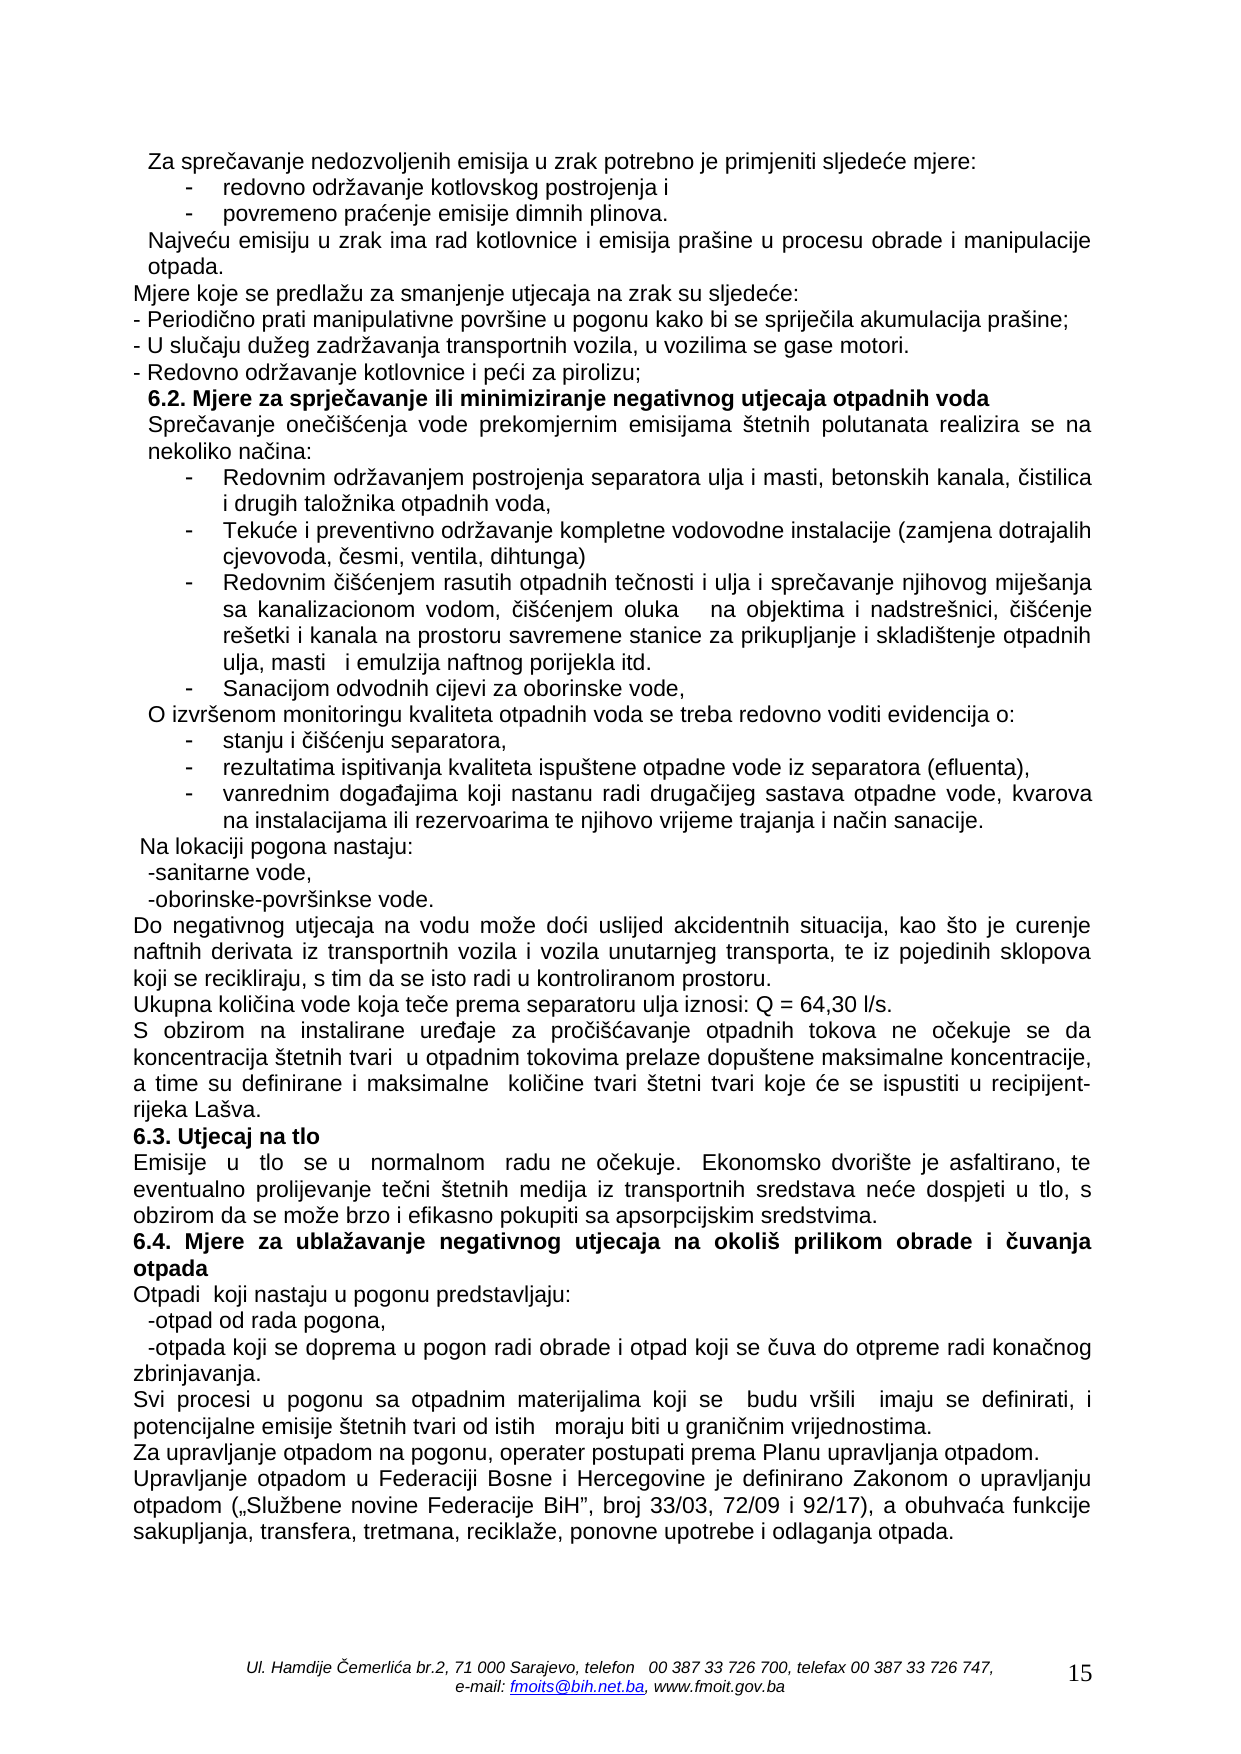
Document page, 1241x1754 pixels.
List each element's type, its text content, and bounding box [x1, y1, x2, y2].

list rezultatima ispitivanja kvaliteta ispuštene otpadne vode iz separatora (efluenta), [185, 754, 1092, 780]
text Za sprečavanje nedozvoljenih emisija u zrak potrebno je primjeniti sljedeće mjere: [148, 148, 1092, 174]
text - U slučaju dužeg zadržavanja transportnih vozila, u vozilima se gase motori. [133, 332, 1092, 358]
text -sanitarne vode, [133, 859, 1092, 886]
text -oborinske-površinkse vode. [133, 886, 1092, 912]
text Emisije u tlo se u normalnom radu ne očekuje. Ekonomsko dvorište je asfaltirano, te eventualno prolijevanje tečni štetnih medija iz transportnih sredstava neće dospjeti u tlo, s obzirom da se može brzo i efikasno pokupiti sa apsorpcijskim sredstvima. [133, 1149, 1092, 1228]
list redovno održavanje kotlovskog postrojenja i [185, 174, 1092, 200]
list O izvršenom monitoringu kvaliteta otpadnih voda se treba redovno voditi evidencija o: [148, 701, 1092, 727]
list vanrednim događajima koji nastanu radi drugačijeg sastava otpadne vode, kvarova na instalacijama ili rezervoarima te njihovo vrijeme trajanja i način sanacije. [185, 780, 1092, 833]
list Tekuće i preventivno održavanje kompletne vodovodne instalacije (zamjena dotrajalih cjevovoda, česmi, ventila, dihtunga) [185, 517, 1092, 569]
text Mjere koje se predlažu za smanjenje utjecaja na zrak su sljedeće: [133, 279, 1092, 306]
text - Periodično prati manipulativne površine u pogonu kako bi se spriječila akumulacija prašine; [133, 306, 1092, 332]
list povremeno praćenje emisije dimnih plinova. [185, 200, 1092, 227]
text Sprečavanje onečišćenja vode prekomjernim emisijama štetnih polutanata realizira se na nekoliko načina: [148, 411, 1092, 464]
list Redovnim održavanjem postrojenja separatora ulja i masti, betonskih kanala, čistilica i drugih taložnika otpadnih voda, [185, 464, 1092, 517]
list stanju i čišćenju separatora, [185, 727, 1092, 754]
text Ukupna količina vode koja teče prema separatoru ulja iznosi: Q = 64,30 l/s. [133, 991, 1092, 1017]
text Upravljanje otpadom u Federaciji Bosne i Hercegovine je definirano Zakonom o upravljanju otpadom („Službene novine Federacije BiH”, broj 33/03, 72/09 i 92/17), a obuhvaća funkcije sakupljanja, transfera, tretmana, reciklaže, ponovne upotrebe i odlaganja otpada. [133, 1465, 1092, 1544]
list Sanacijom odvodnih cijevi za oborinske vode, [185, 675, 1092, 701]
text S obzirom na instalirane uređaje za pročišćavanje otpadnih tokova ne očekuje se da koncentracija štetnih tvari u otpadnim tokovima prelaze dopuštene maksimalne koncentracije, a time su definirane i maksimalne količine tvari štetni tvari koje će se ispustiti u recipijent-rijeka Lašva. [133, 1017, 1092, 1123]
text - Redovno održavanje kotlovnice i peći za pirolizu; [133, 358, 1092, 385]
text -otpad od rada pogona, [133, 1307, 1092, 1334]
text -otpada koji se doprema u pogon radi obrade i otpad koji se čuva do otpreme radi konačnog zbrinjavanja. [133, 1334, 1092, 1386]
text Svi procesi u pogonu sa otpadnim materijalima koji se budu vršili imaju se definirati, i potencijalne emisije štetnih tvari od istih moraju biti u graničnim vrijednostima. [133, 1386, 1092, 1439]
text Na lokaciji pogona nastaju: [133, 833, 1092, 859]
list Redovnim čišćenjem rasutih otpadnih tečnosti i ulja i sprečavanje njihovog miješanja sa kanalizacionom vodom, čišćenjem oluka na objektima i nadstrešnici, čišćenje rešetki i kanala na prostoru savremene stanice za prikupljanje i skladištenje otpadnih ulja, masti i emulzija naftnog porijekla itd. [185, 569, 1092, 675]
text Za upravljanje otpadom na pogonu, operater postupati prema Planu upravljanja otpadom. [133, 1439, 1092, 1465]
text 6.3. Utjecaj na tlo [133, 1123, 1092, 1149]
text Najveću emisiju u zrak ima rad kotlovnice i emisija prašine u procesu obrade i manipulacije otpada. [148, 227, 1092, 279]
text Otpadi koji nastaju u pogonu predstavljaju: [133, 1281, 1092, 1307]
text 6.4. Mjere za ublažavanje negativnog utjecaja na okoliš prilikom obrade i čuvanja otpada [133, 1228, 1092, 1281]
text 6.2. Mjere za sprječavanje ili minimiziranje negativnog utjecaja otpadnih voda [148, 385, 1092, 411]
text Do negativnog utjecaja na vodu može doći uslijed akcidentnih situacija, kao što je curenje naftnih derivata iz transportnih vozila i vozila unutarnjeg transporta, te iz pojedinih sklopova koji se recikliraju, s tim da se isto radi u kontroliranom prostoru. [133, 912, 1092, 991]
